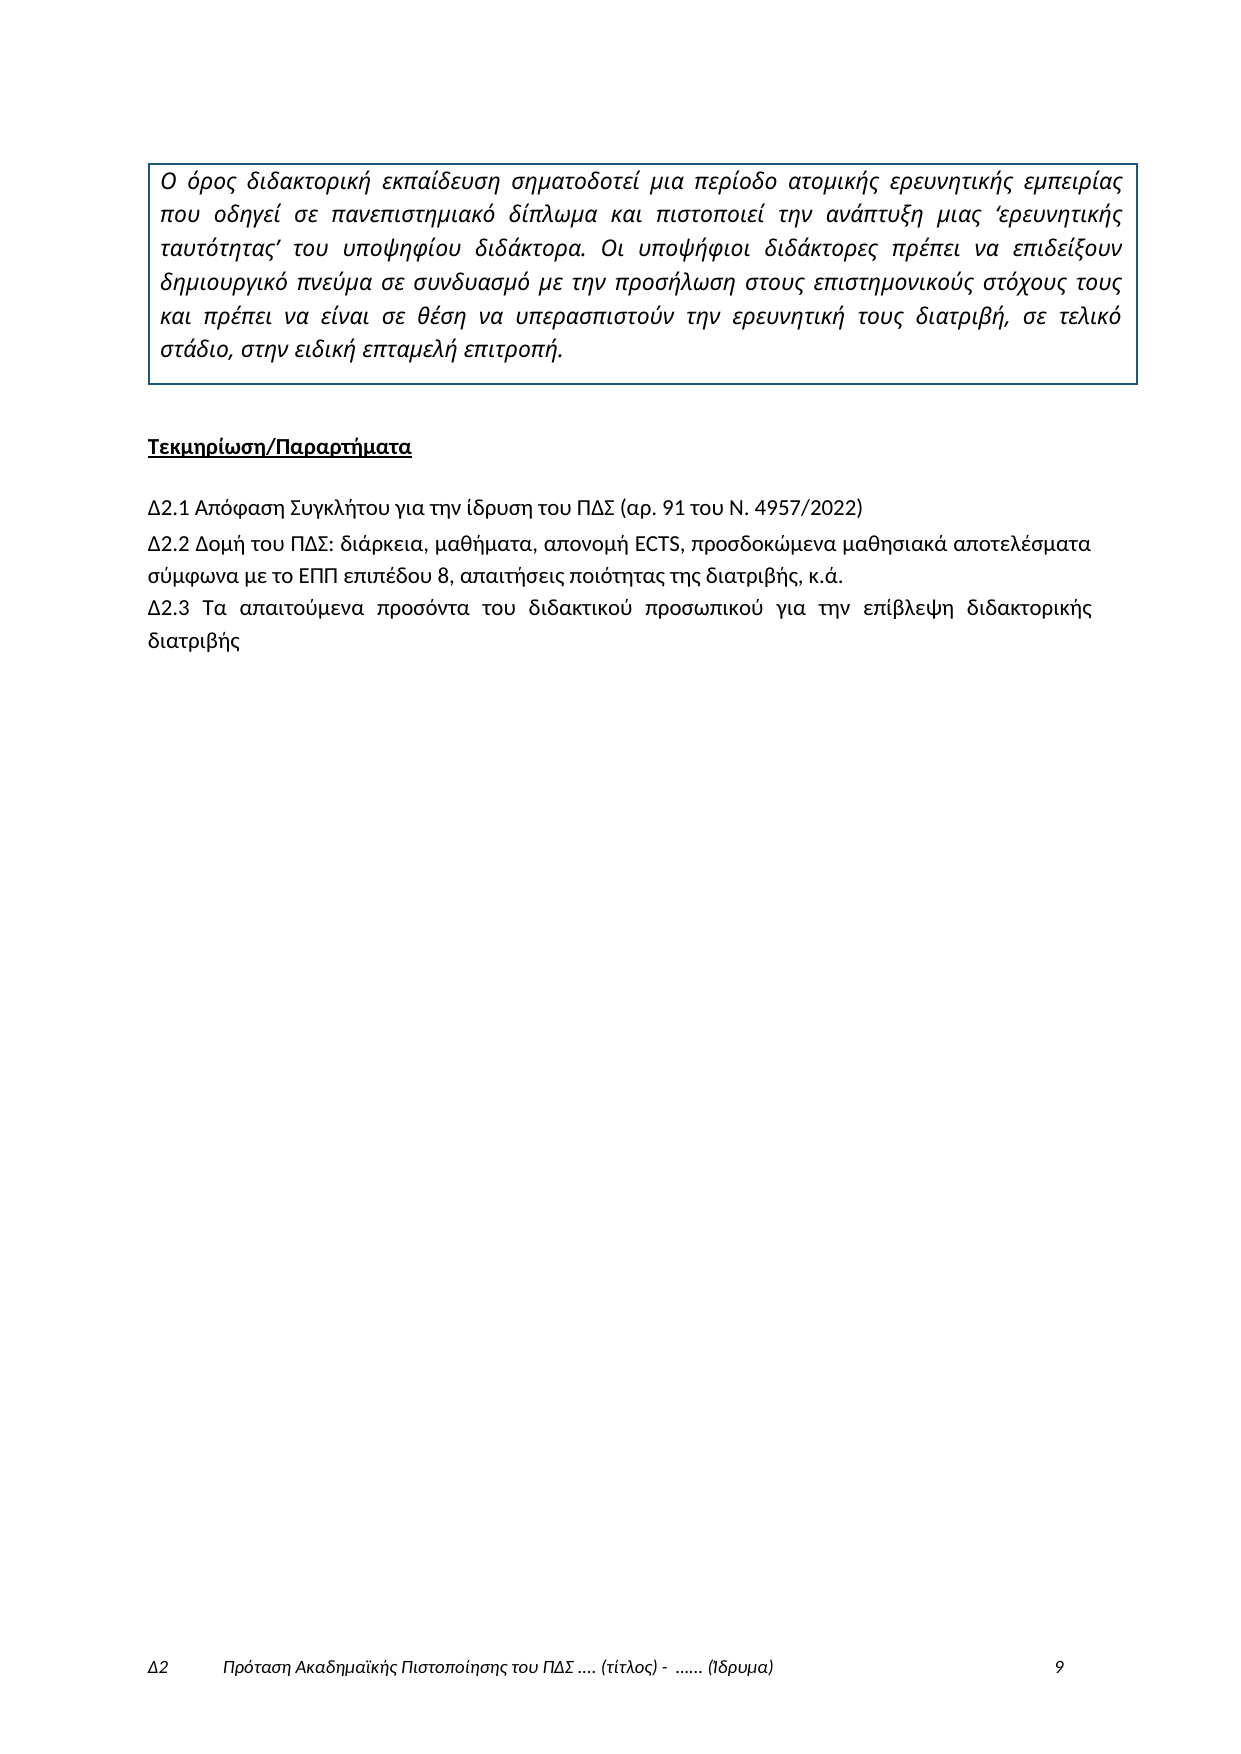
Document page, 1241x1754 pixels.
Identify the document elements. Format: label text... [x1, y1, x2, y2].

text Τεκμηρίωση/Παραρτήματα [148, 432, 1092, 460]
text Δ2.1 Απόφαση Συγκλήτου για την ίδρυση του ΠΔΣ (αρ. 91 του Ν. 4957/2022) [148, 493, 1092, 521]
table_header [150, 165, 1136, 383]
text Δ2.3 Τα απαιτούμενα προσόντα του διδακτικού προσωπικού για την επίβλεψη διδακτορικής διατριβής [148, 593, 1092, 654]
text Δ2.2 Δομή του ΠΔΣ: διάρκεια, μαθήματα, απονομή ECTS, προσδοκώμενα μαθησιακά αποτελέσματα σύμφωνα με το ΕΠΠ επιπέδου 8, απαιτήσεις ποιότητας της διατριβής, κ.ά. [148, 529, 1092, 589]
